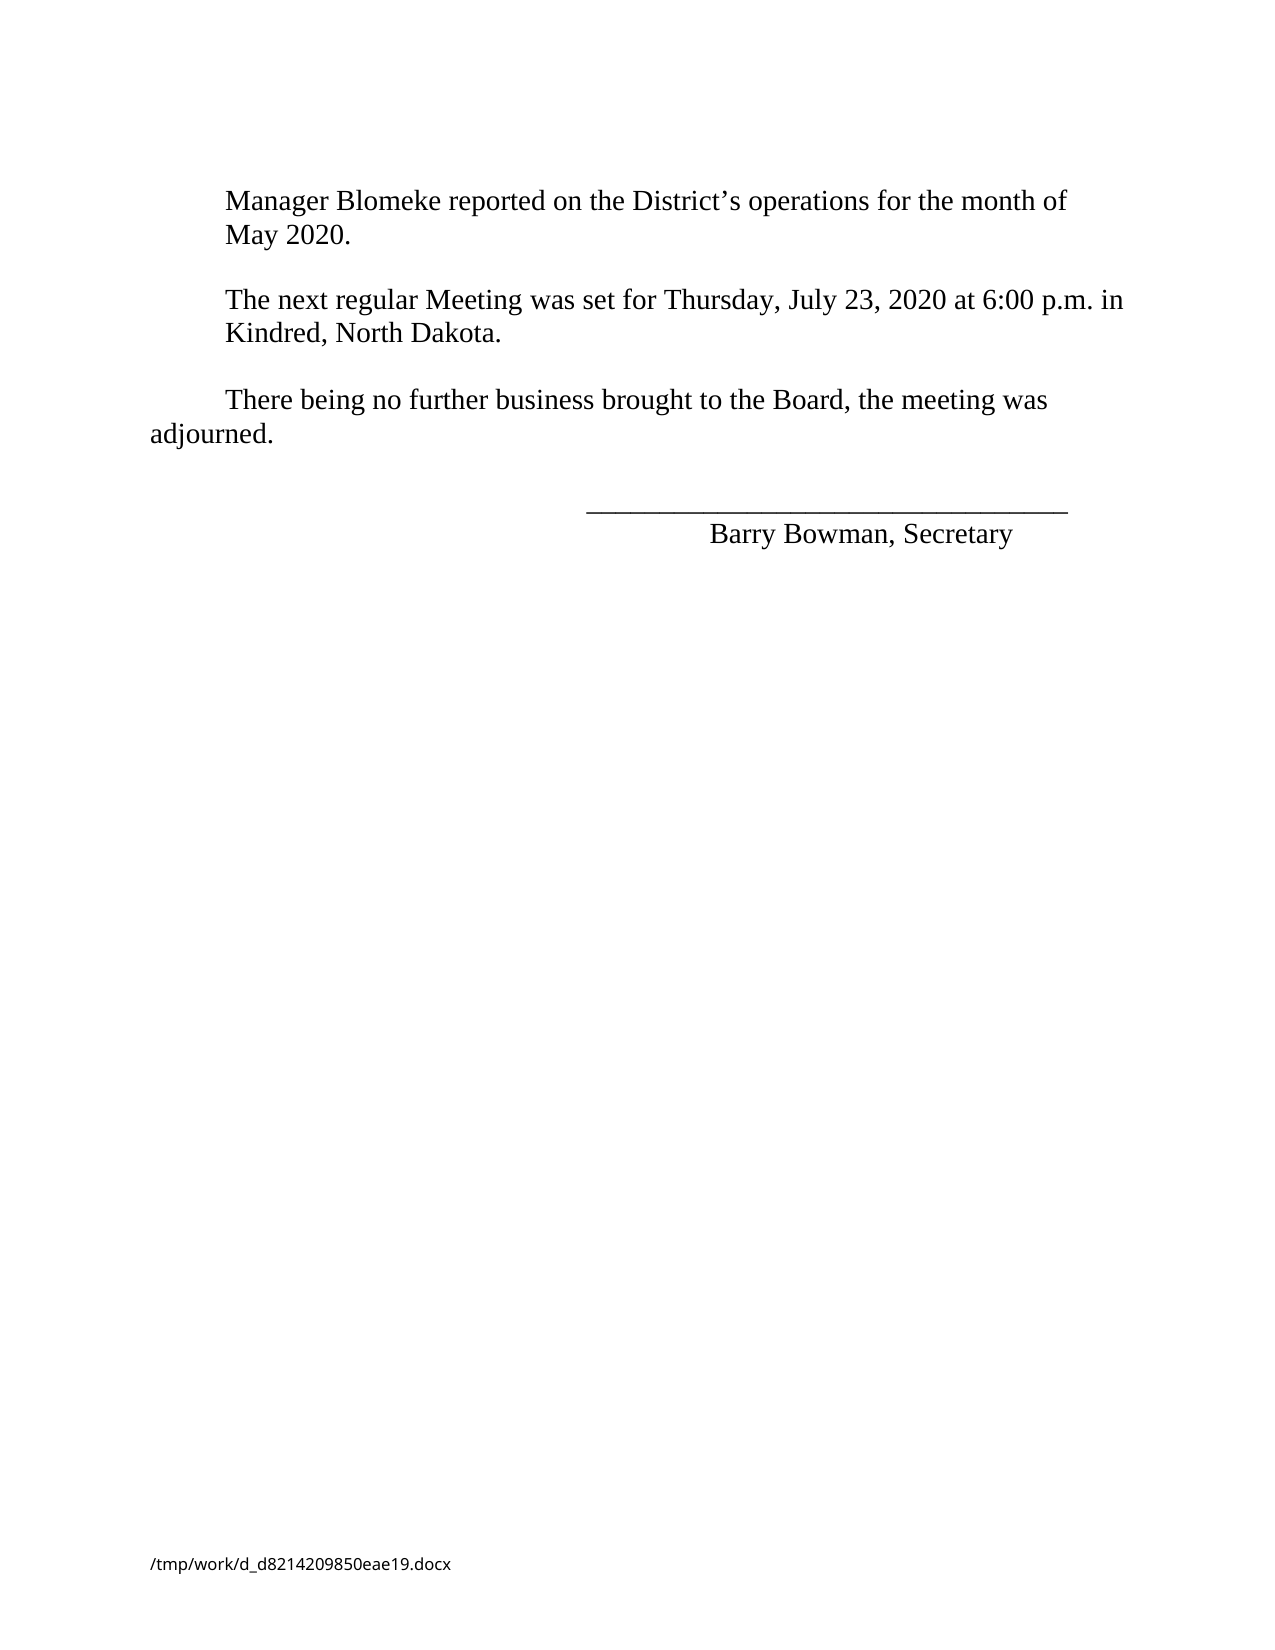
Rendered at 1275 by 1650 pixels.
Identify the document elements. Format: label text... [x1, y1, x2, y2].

text Barry Bowman, Secretary [150, 517, 1125, 550]
text _________________________________ [150, 483, 1125, 517]
text There being no further business brought to the Board, the meeting was adjourned. [150, 382, 1125, 449]
text Manager Blomeke reported on the District’s operations for the month of May 2020. [225, 183, 1125, 251]
text The next regular Meeting was set for Thursday, July 23, 2020 at 6:00 p.m. in Kindred, North Dakota. [225, 282, 1125, 349]
